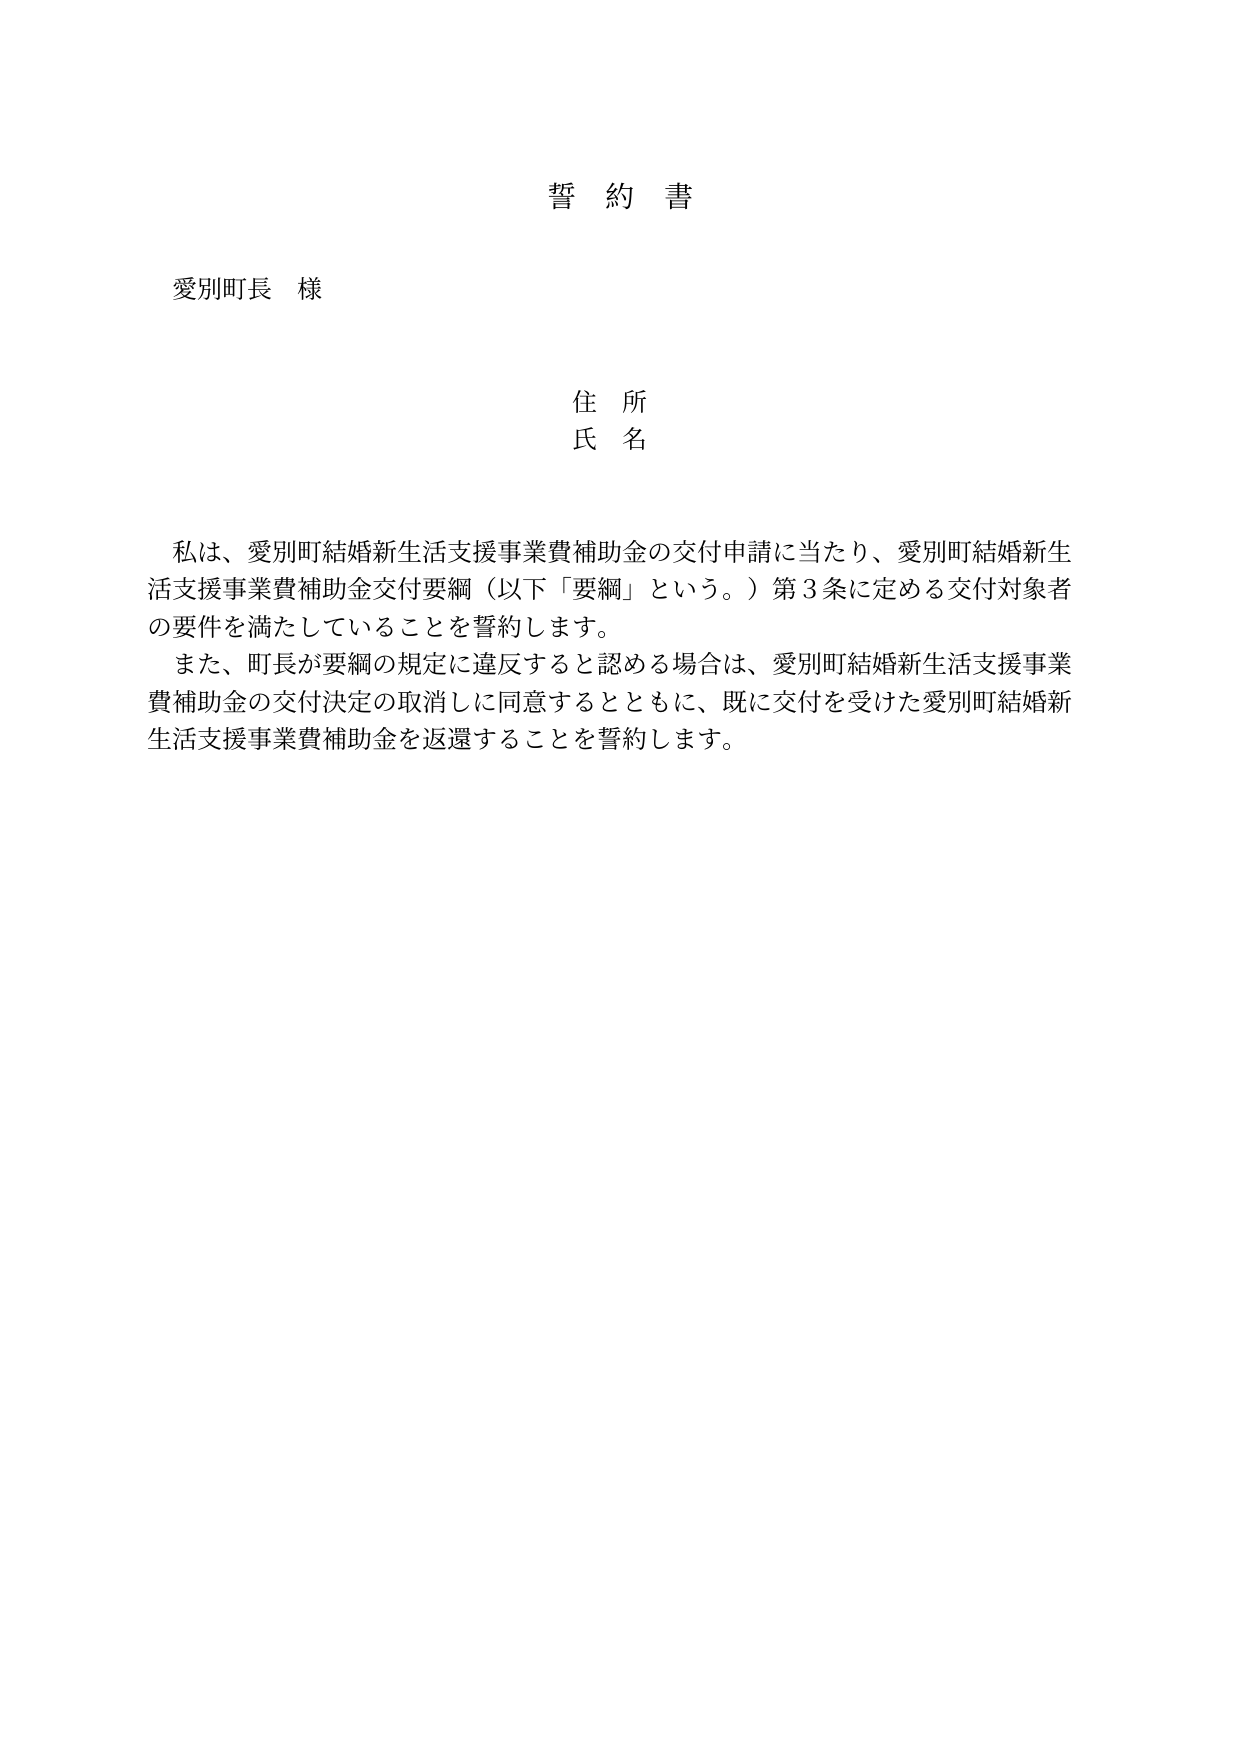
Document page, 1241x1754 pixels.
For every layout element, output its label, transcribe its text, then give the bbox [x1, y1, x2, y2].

text 誓 約 書 [148, 157, 1092, 232]
text 愛別町長 様 [148, 269, 1092, 307]
text また、町長が要綱の規定に違反すると認める場合は、愛別町結婚新生活支援事業費補助金の交付決定の取消しに同意するとともに、既に交付を受けた愛別町結婚新生活支援事業費補助金を返還することを誓約します。 [148, 644, 1092, 757]
text 私は、愛別町結婚新生活支援事業費補助金の交付申請に当たり、愛別町結婚新生活支援事業費補助金交付要綱（以下「要綱」という。）第３条に定める交付対象者の要件を満たしていることを誓約します。 [148, 532, 1092, 644]
text 氏 名 [148, 419, 1092, 457]
text 住 所 [148, 382, 1092, 419]
